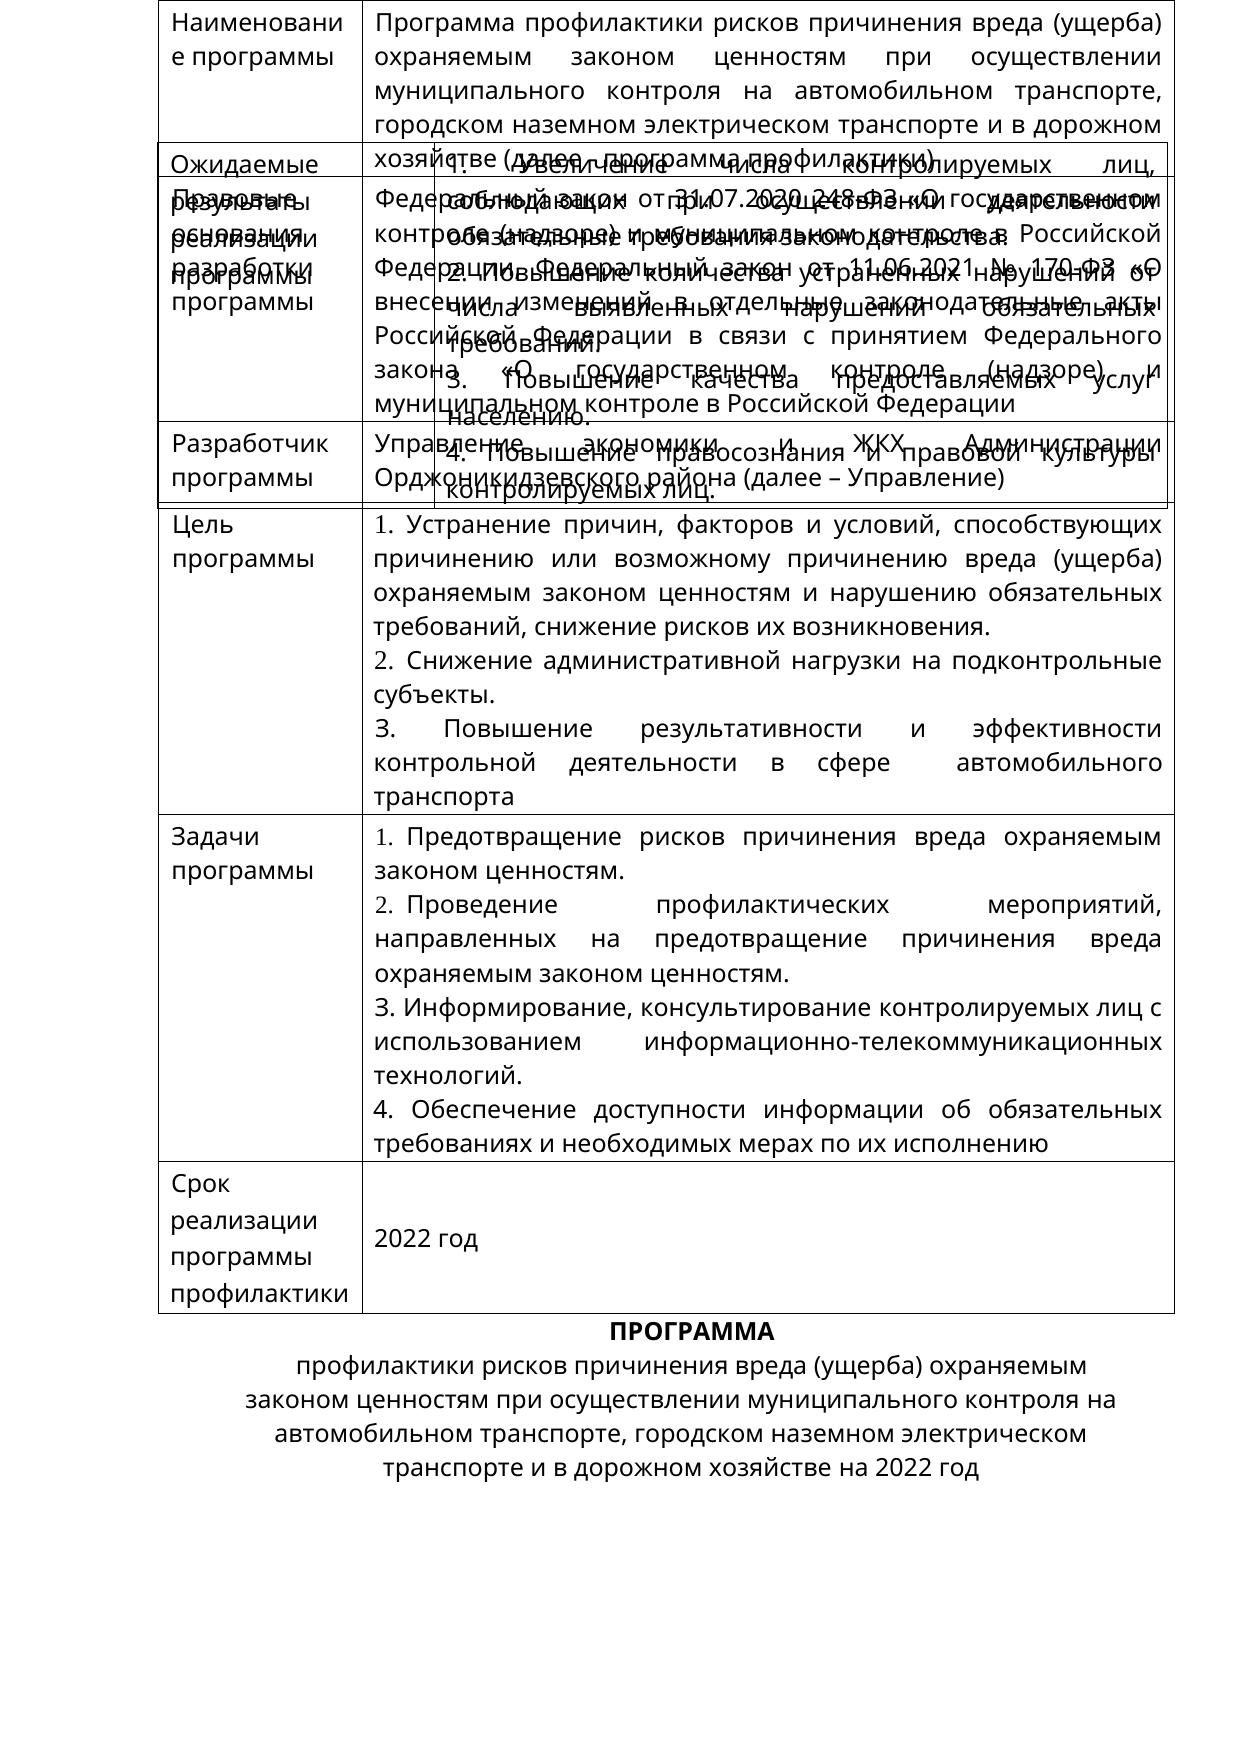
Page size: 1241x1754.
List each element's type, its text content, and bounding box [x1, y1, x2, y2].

table_cell Цель программы [159, 509, 362, 814]
table_header 1. Увеличение числа контролируемых лиц, соблюдающих при осуществлении деятельности обязательные требования законодательства. 2. Повышение количества устраненных нарушений от числа выявленных нарушений обязательных требований. 3. Повышение качества предоставляемых услуг населению. 4. Повышение правосознания и правовой культуры контролируемых лиц. [435, 143, 1167, 508]
table_cell Предотвращение рисков причинения вреда охраняемым законом ценностям. Проведение профилактических мероприятий, направленных на предотвращение причинения вреда охраняемым законом ценностям. З. Информирование, консультирование контролируемых лиц с использованием информационно-телекоммуникационных технологий. 4. Обеспечение доступности информации об обязательных требованиях и необходимых мерах по их исполнению [363, 815, 1174, 1161]
table_cell 2022 год [363, 1162, 1174, 1313]
text профилактики рисков причинения вреда (ущерба) охраняемым законом ценностям при осуществлении муниципального контроля на автомобильном транспорте, городском наземном электрическом транспорте и в дорожном хозяйстве на 2022 год [224, 1348, 1138, 1484]
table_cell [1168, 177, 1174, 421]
table_header Наименование программы [159, 1, 362, 142]
table_cell Срок реализации программы профилактики [159, 1162, 362, 1313]
text ПРОГРАММА [224, 1314, 1138, 1348]
table_header Программа профилактики рисков причинения вреда (ущерба) охраняемым законом ценностям при осуществлении муниципального контроля на автомобильном транспорте, городском наземном электрическом транспорте и в дорожном хозяйстве (далее - программа профилактики) [363, 1, 1174, 176]
table_cell Устранение причин, факторов и условий, способствующих причинению или возможному причинению вреда (ущерба) охраняемым законом ценностям и нарушению обязательных требований, снижение рисков их возникновения. Снижение административной нагрузки на подконтрольные субъекты. З. Повышение результативности и эффективности контрольной деятельности в сфере автомобильного транспорта [363, 503, 1174, 814]
table_cell Задачи программы [159, 815, 362, 1161]
table_header Ожидаемые результаты реализации программы [158, 143, 434, 508]
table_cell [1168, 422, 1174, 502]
